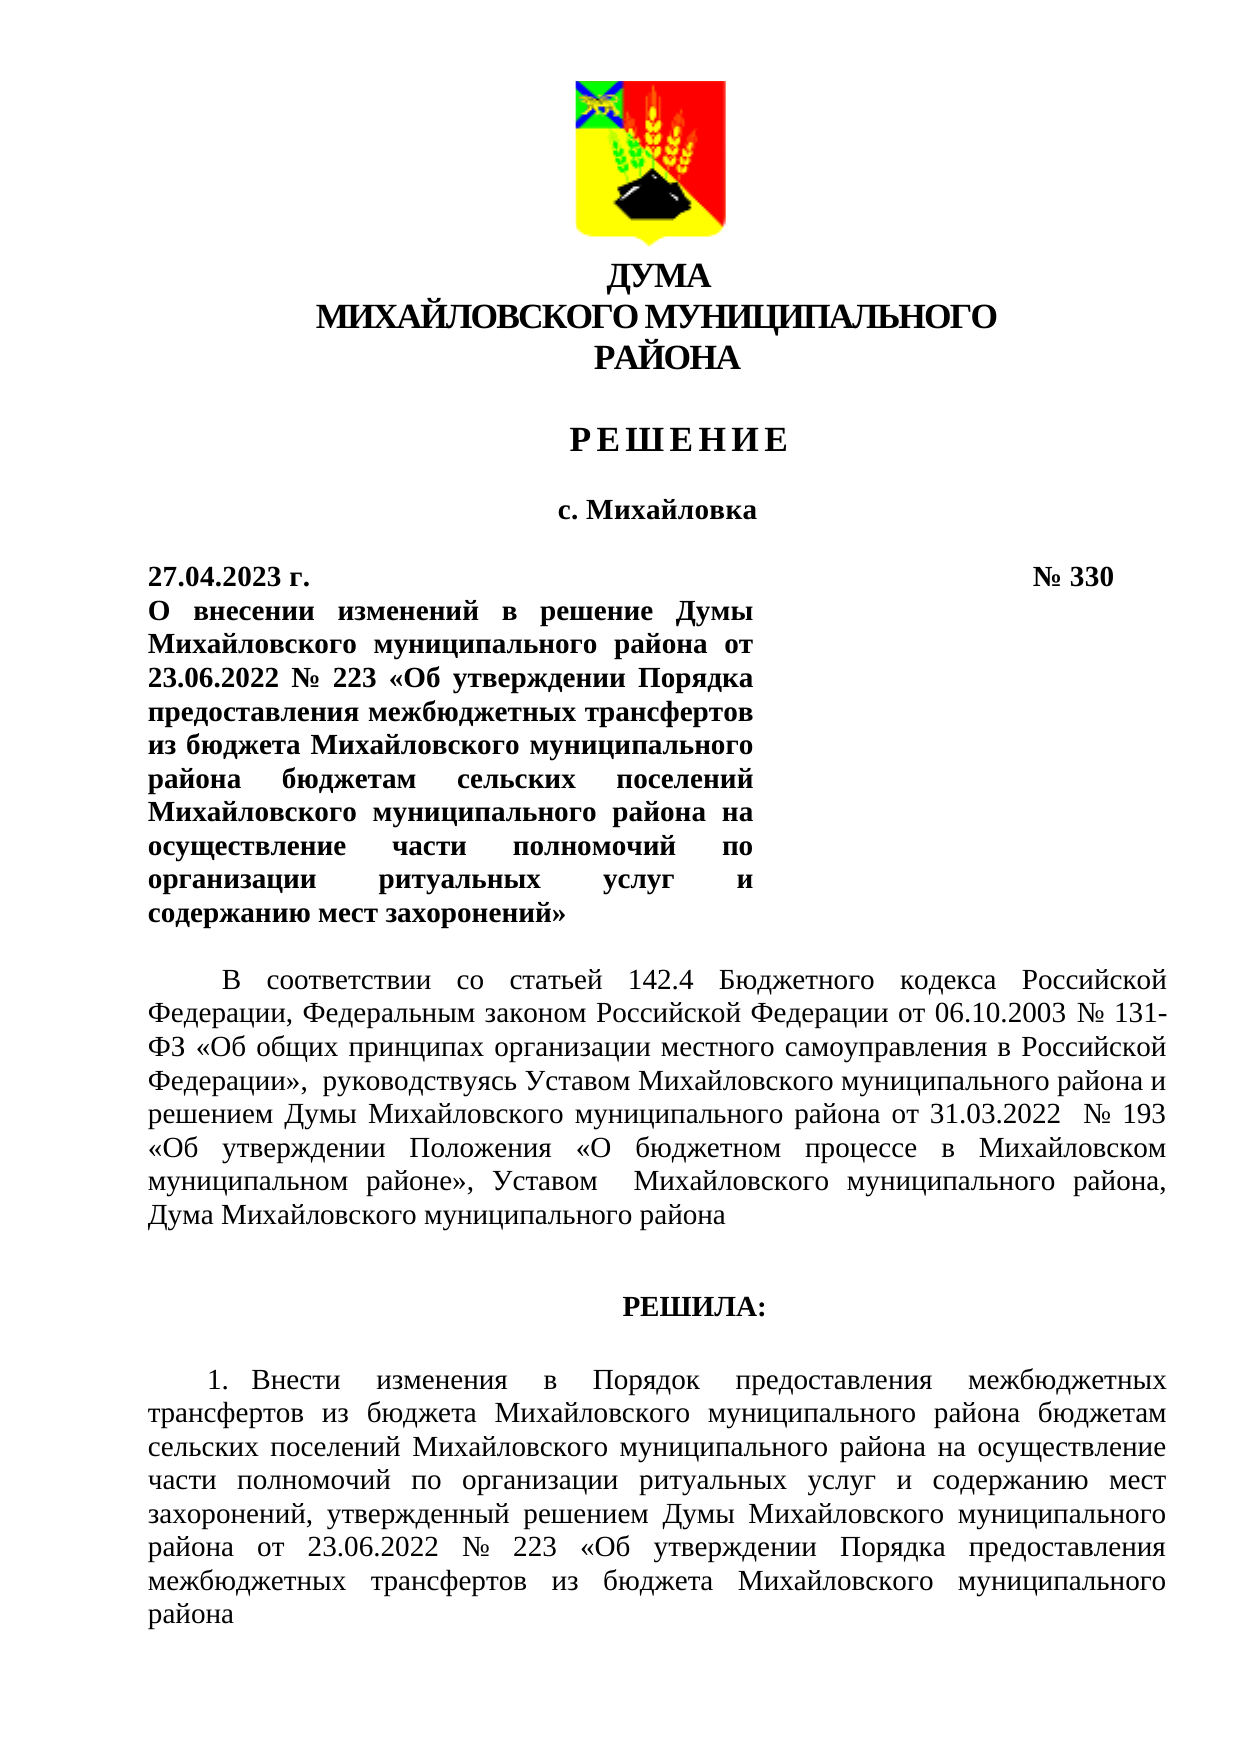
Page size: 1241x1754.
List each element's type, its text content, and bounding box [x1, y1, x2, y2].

picture [575, 81, 726, 255]
text 27.04.2023 г. № 330 [148, 559, 1167, 593]
text ДУМА [561, 59, 1182, 296]
text с. Михайловка [148, 492, 1167, 526]
text В соответствии со статьей 142.4 Бюджетного кодекса Российской Федерации, Федеральным законом Российской Федерации от 06.10.2003 № 131-ФЗ «Об общих принципах организации местного самоуправления в Российской Федерации», руководствуясь Уставом Михайловского муниципального района и решением Думы Михайловского муниципального района от 31.03.2022 № 193 «Об утверждении Положения «О бюджетном процессе в Михайловском муниципальном районе», Уставом Михайловского муниципального района, Дума Михайловского муниципального района [148, 962, 1167, 1230]
text РЕШИЛА: [148, 1289, 1167, 1322]
text РАЙОНА [148, 336, 1167, 377]
text О внесении изменений в решение Думы Михайловского муниципального района от 23.06.2022 № 223 «Об утверждении Порядка предоставления межбюджетных трансфертов из бюджета Михайловского муниципального района бюджетам сельских поселений Михайловского муниципального района на осуществление части полномочий по организации ритуальных услуг и содержанию мест захоронений» [148, 593, 754, 928]
text РЕШЕНИЕ [148, 418, 1167, 459]
text МИХАЙЛОВСКОГО МУНИЦИПАЛЬНОГО [148, 296, 1167, 336]
list Внести изменения в Порядок предоставления межбюджетных трансфертов из бюджета Михайловского муниципального района бюджетам сельских поселений Михайловского муниципального района на осуществление части полномочий по организации ритуальных услуг и содержанию мест захоронений, утвержденный решением Думы Михайловского муниципального района от 23.06.2022 № 223 «Об утверждении Порядка предоставления межбюджетных трансфертов из бюджета Михайловского муниципального района [148, 1362, 1167, 1630]
